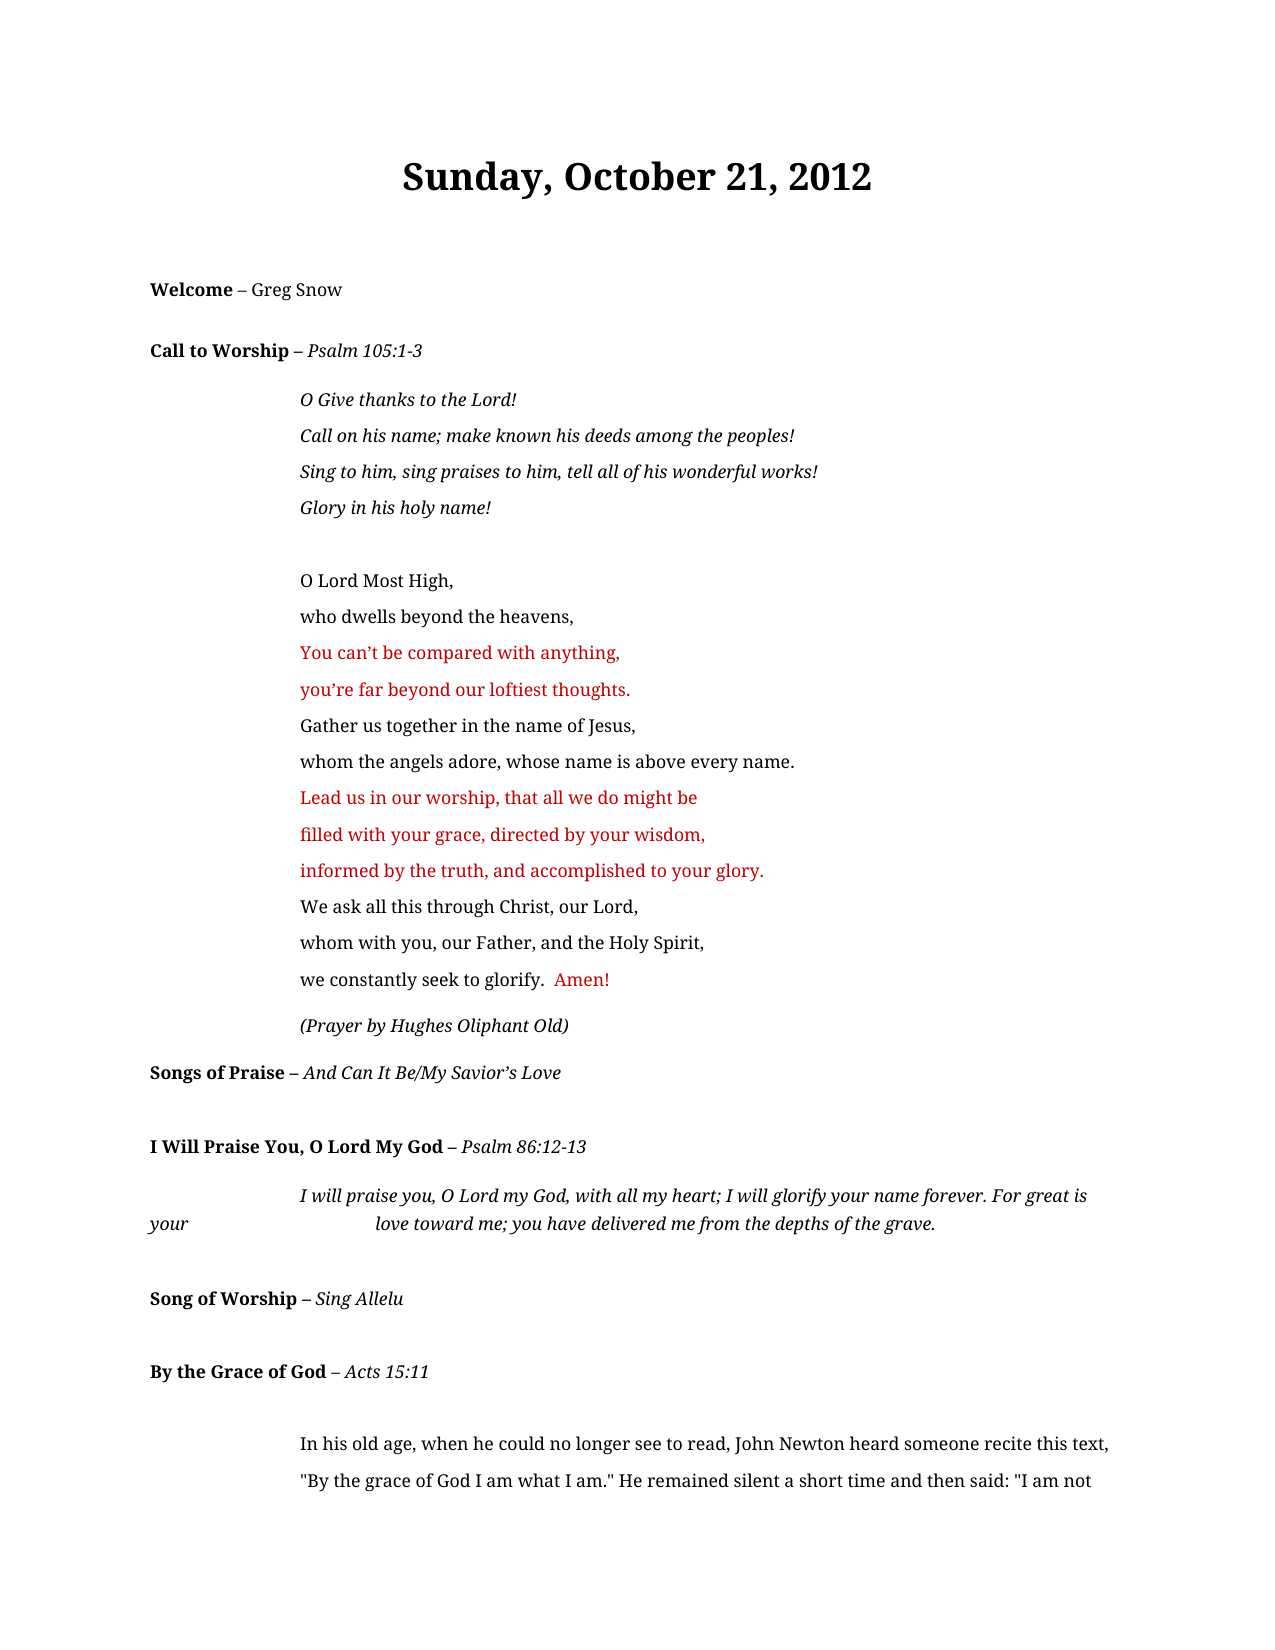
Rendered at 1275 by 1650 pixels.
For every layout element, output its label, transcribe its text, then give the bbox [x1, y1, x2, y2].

text Welcome – Greg Snow [150, 276, 1125, 326]
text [150, 1359, 1125, 1492]
text O Give thanks to the Lord! Call on his name; make known his deeds among the peoples! Sing to him, sing praises to him, tell all of his wonderful works! Glory in his holy name! O Lord Most High, who dwells beyond the heavens, You can’t be compared with anything, you’re far beyond our loftiest thoughts. Gather us together in the name of Jesus, whom the angels adore, whose name is above every name. Lead us in our worship, that all we do might be filled with your grace, directed by your wisdom, informed by the truth, and accomplished to your glory. We ask all this through Christ, our Lord, whom with you, our Father, and the Holy Spirit, we constantly seek to glorify. Amen! [300, 387, 1125, 991]
text I will praise you, O Lord my God, with all my heart; I will glorify your name forever. For great is your love toward me; you have delivered me from the depths of the grave. [150, 1183, 1125, 1235]
text (Prayer by Hughes Oliphant Old) [300, 1014, 1125, 1038]
text Songs of Praise – And Can It Be/My Savior’s Love [150, 1060, 1125, 1084]
text Call to Worship – Psalm 105:1-3 [150, 338, 1125, 363]
text Song of Worship – Sing Allelu [150, 1251, 1125, 1311]
text Sunday, October 21, 2012 [150, 150, 1125, 201]
text I Will Praise You, O Lord My God – Psalm 86:12-13 [150, 1107, 1125, 1159]
